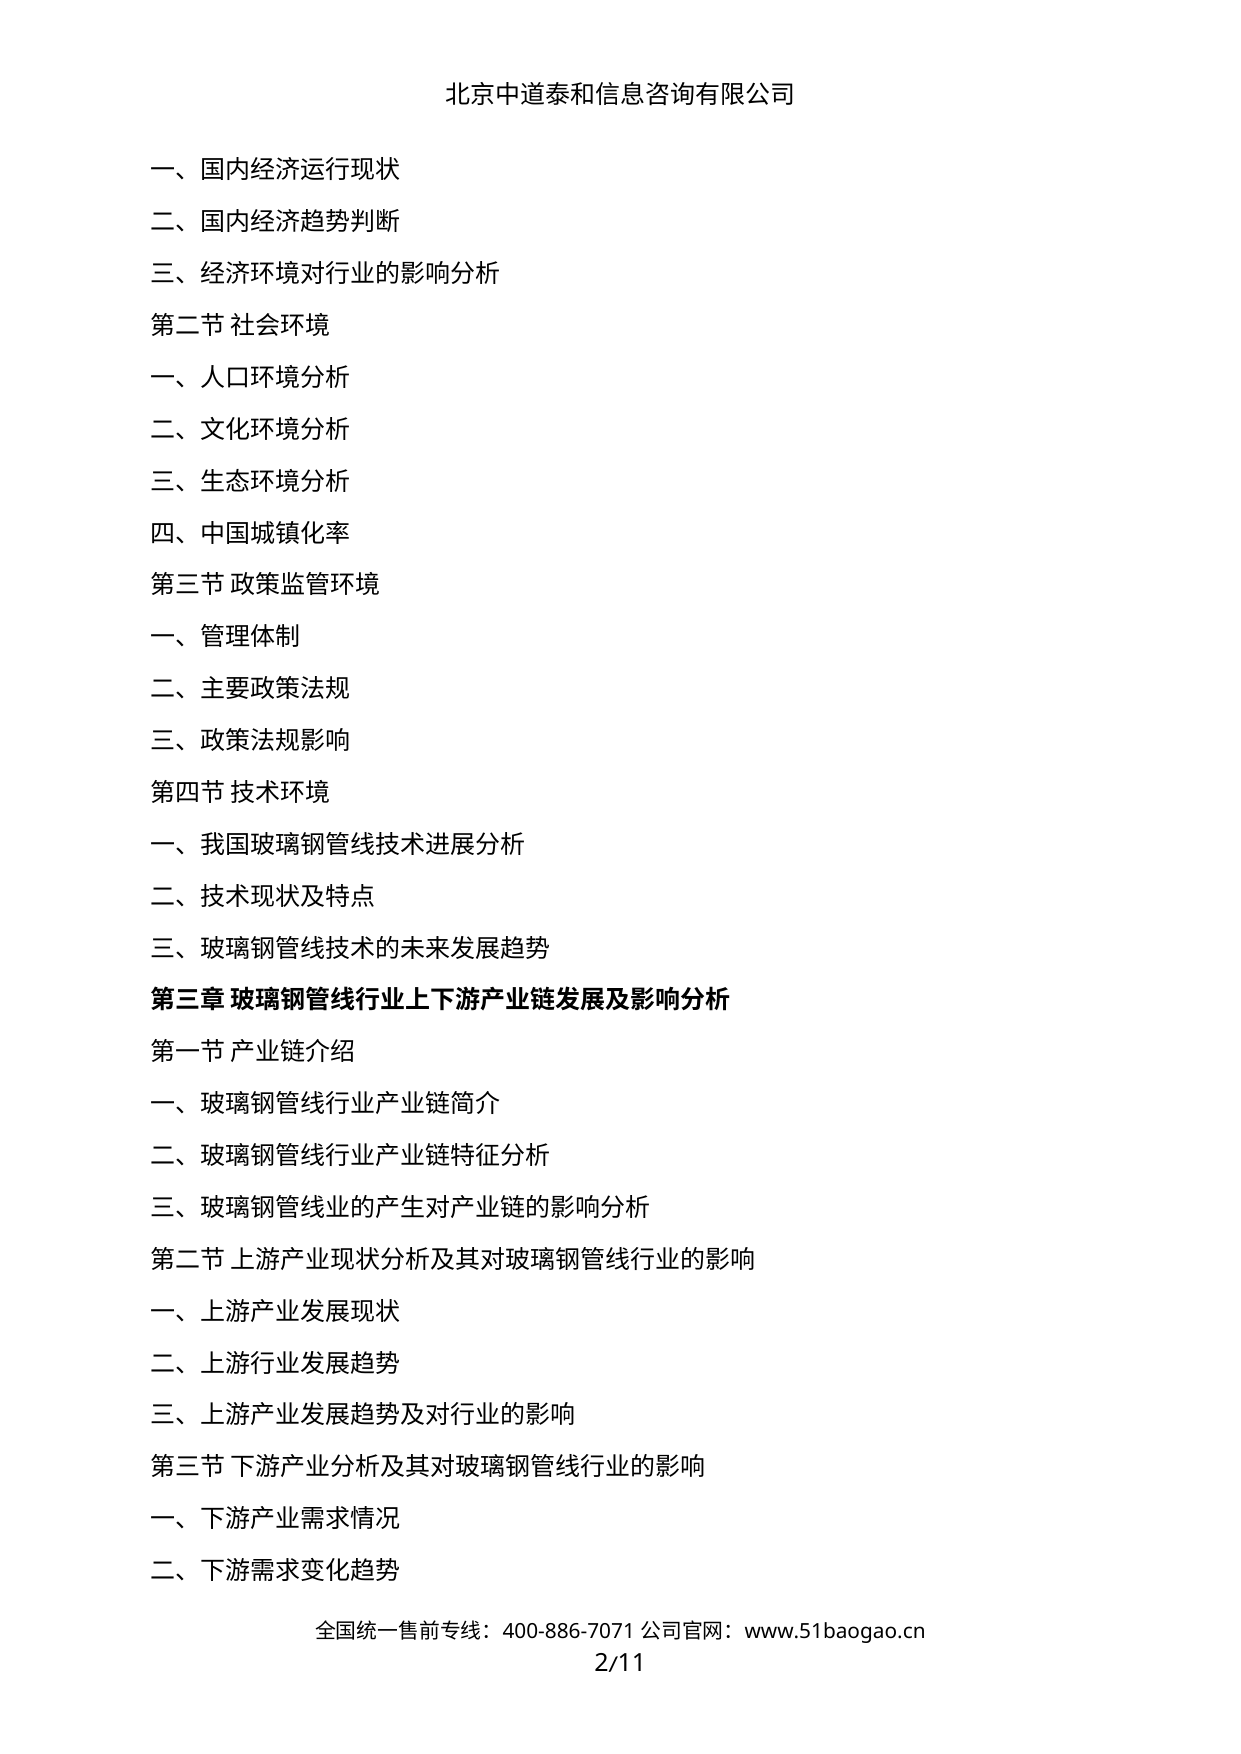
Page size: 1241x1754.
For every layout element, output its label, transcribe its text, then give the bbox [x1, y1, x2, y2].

text 三、上游产业发展趋势及对行业的影响 [150, 1395, 1090, 1431]
text 第一节 产业链介绍 [150, 1032, 1090, 1068]
text 第三节 下游产业分析及其对玻璃钢管线行业的影响 [150, 1447, 1090, 1483]
text 一、管理体制 [150, 617, 1090, 653]
text 三、经济环境对行业的影响分析 [150, 254, 1090, 290]
text 第二节 上游产业现状分析及其对玻璃钢管线行业的影响 [150, 1239, 1090, 1276]
text 三、生态环境分析 [150, 461, 1090, 497]
text 二、技术现状及特点 [150, 876, 1090, 912]
text 二、主要政策法规 [150, 669, 1090, 705]
text 第三章 玻璃钢管线行业上下游产业链发展及影响分析 [150, 980, 1090, 1016]
text 一、上游产业发展现状 [150, 1291, 1090, 1327]
text 第三节 政策监管环境 [150, 565, 1090, 601]
text 四、中国城镇化率 [150, 513, 1090, 549]
text 一、我国玻璃钢管线技术进展分析 [150, 824, 1090, 861]
text 二、玻璃钢管线行业产业链特征分析 [150, 1136, 1090, 1172]
text 第四节 技术环境 [150, 772, 1090, 809]
text 二、上游行业发展趋势 [150, 1343, 1090, 1379]
text 一、人口环境分析 [150, 357, 1090, 394]
text 三、玻璃钢管线业的产生对产业链的影响分析 [150, 1187, 1090, 1224]
text 二、下游需求变化趋势 [150, 1551, 1090, 1587]
text 一、下游产业需求情况 [150, 1499, 1090, 1535]
text 二、国内经济趋势判断 [150, 202, 1090, 238]
text 一、玻璃钢管线行业产业链简介 [150, 1084, 1090, 1120]
text 一、国内经济运行现状 [150, 150, 1090, 186]
text 二、文化环境分析 [150, 409, 1090, 446]
text 第二节 社会环境 [150, 306, 1090, 342]
text 三、政策法规影响 [150, 721, 1090, 757]
text 三、玻璃钢管线技术的未来发展趋势 [150, 928, 1090, 964]
